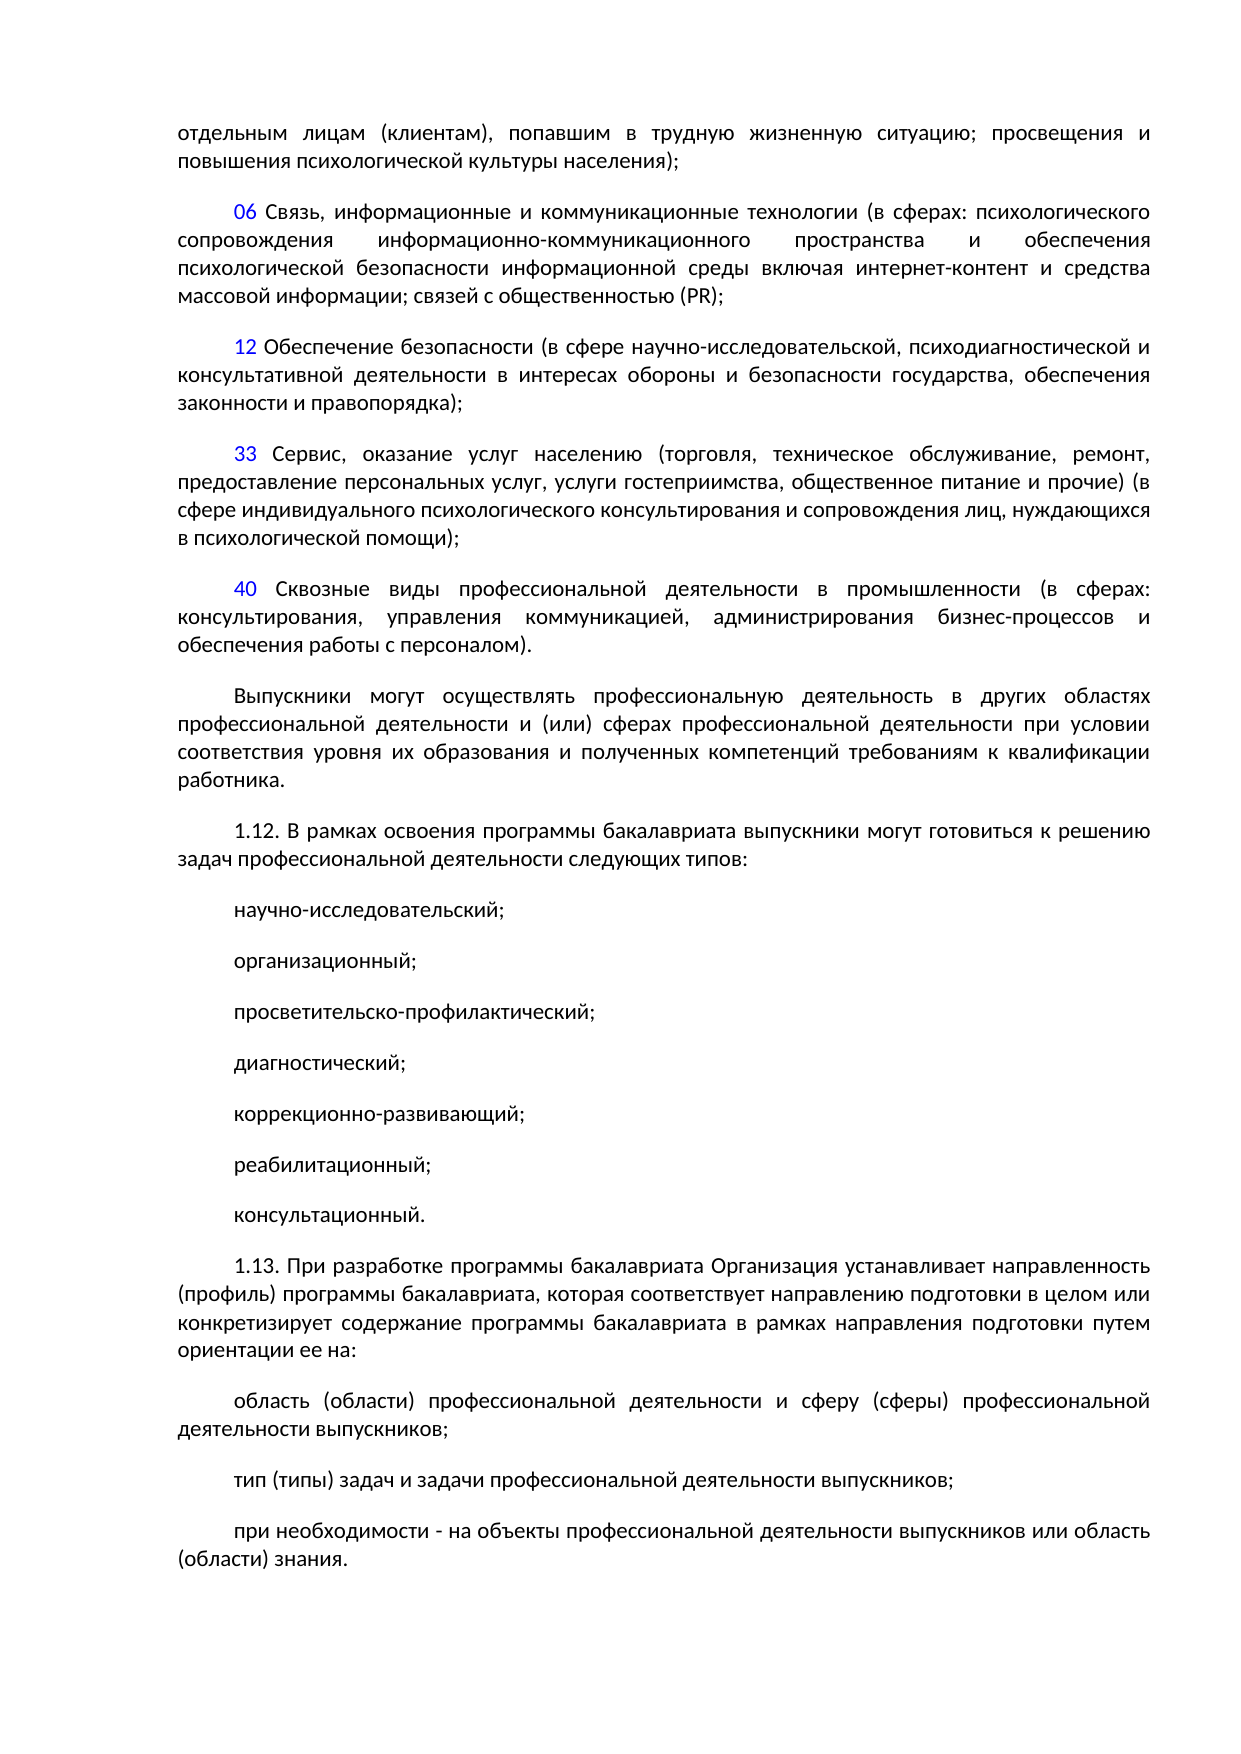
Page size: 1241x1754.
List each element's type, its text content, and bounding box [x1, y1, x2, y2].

text 1.13. При разработке программы бакалавриата Организация устанавливает направленность (профиль) программы бакалавриата, которая соответствует направлению подготовки в целом или конкретизирует содержание программы бакалавриата в рамках направления подготовки путем ориентации ее на: [177, 1252, 1152, 1364]
text 06 Связь, информационные и коммуникационные технологии (в сферах: психологического сопровождения информационно-коммуникационного пространства и обеспечения психологической безопасности информационной среды включая интернет-контент и средства массовой информации; связей с общественностью (PR); [177, 197, 1152, 309]
text Выпускники могут осуществлять профессиональную деятельность в других областях профессиональной деятельности и (или) сферах профессиональной деятельности при условии соответствия уровня их образования и полученных компетенций требованиям к квалификации работника. [177, 681, 1152, 793]
text научно-исследовательский; [177, 895, 1152, 923]
text 40 Сквозные виды профессиональной деятельности в промышленности (в сферах: консультирования, управления коммуникацией, администрирования бизнес-процессов и обеспечения работы с персоналом). [177, 574, 1152, 658]
text 1.12. В рамках освоения программы бакалавриата выпускники могут готовиться к решению задач профессиональной деятельности следующих типов: [177, 816, 1152, 872]
text 12 Обеспечение безопасности (в сфере научно-исследовательской, психодиагностической и консультативной деятельности в интересах обороны и безопасности государства, обеспечения законности и правопорядка); [177, 332, 1152, 416]
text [177, 118, 1152, 174]
text коррекционно-развивающий; [177, 1099, 1152, 1127]
text реабилитационный; [177, 1150, 1152, 1178]
text организационный; [177, 946, 1152, 974]
text диагностический; [177, 1048, 1152, 1076]
text при необходимости - на объекты профессиональной деятельности выпускников или область (области) знания. [177, 1516, 1152, 1572]
text 33 Сервис, оказание услуг населению (торговля, техническое обслуживание, ремонт, предоставление персональных услуг, услуги гостеприимства, общественное питание и прочие) (в сфере индивидуального психологического консультирования и сопровождения лиц, нуждающихся в психологической помощи); [177, 439, 1152, 551]
text просветительско-профилактический; [177, 997, 1152, 1025]
text тип (типы) задач и задачи профессиональной деятельности выпускников; [177, 1466, 1152, 1493]
text консультационный. [177, 1201, 1152, 1229]
text область (области) профессиональной деятельности и сферу (сферы) профессиональной деятельности выпускников; [177, 1387, 1152, 1443]
